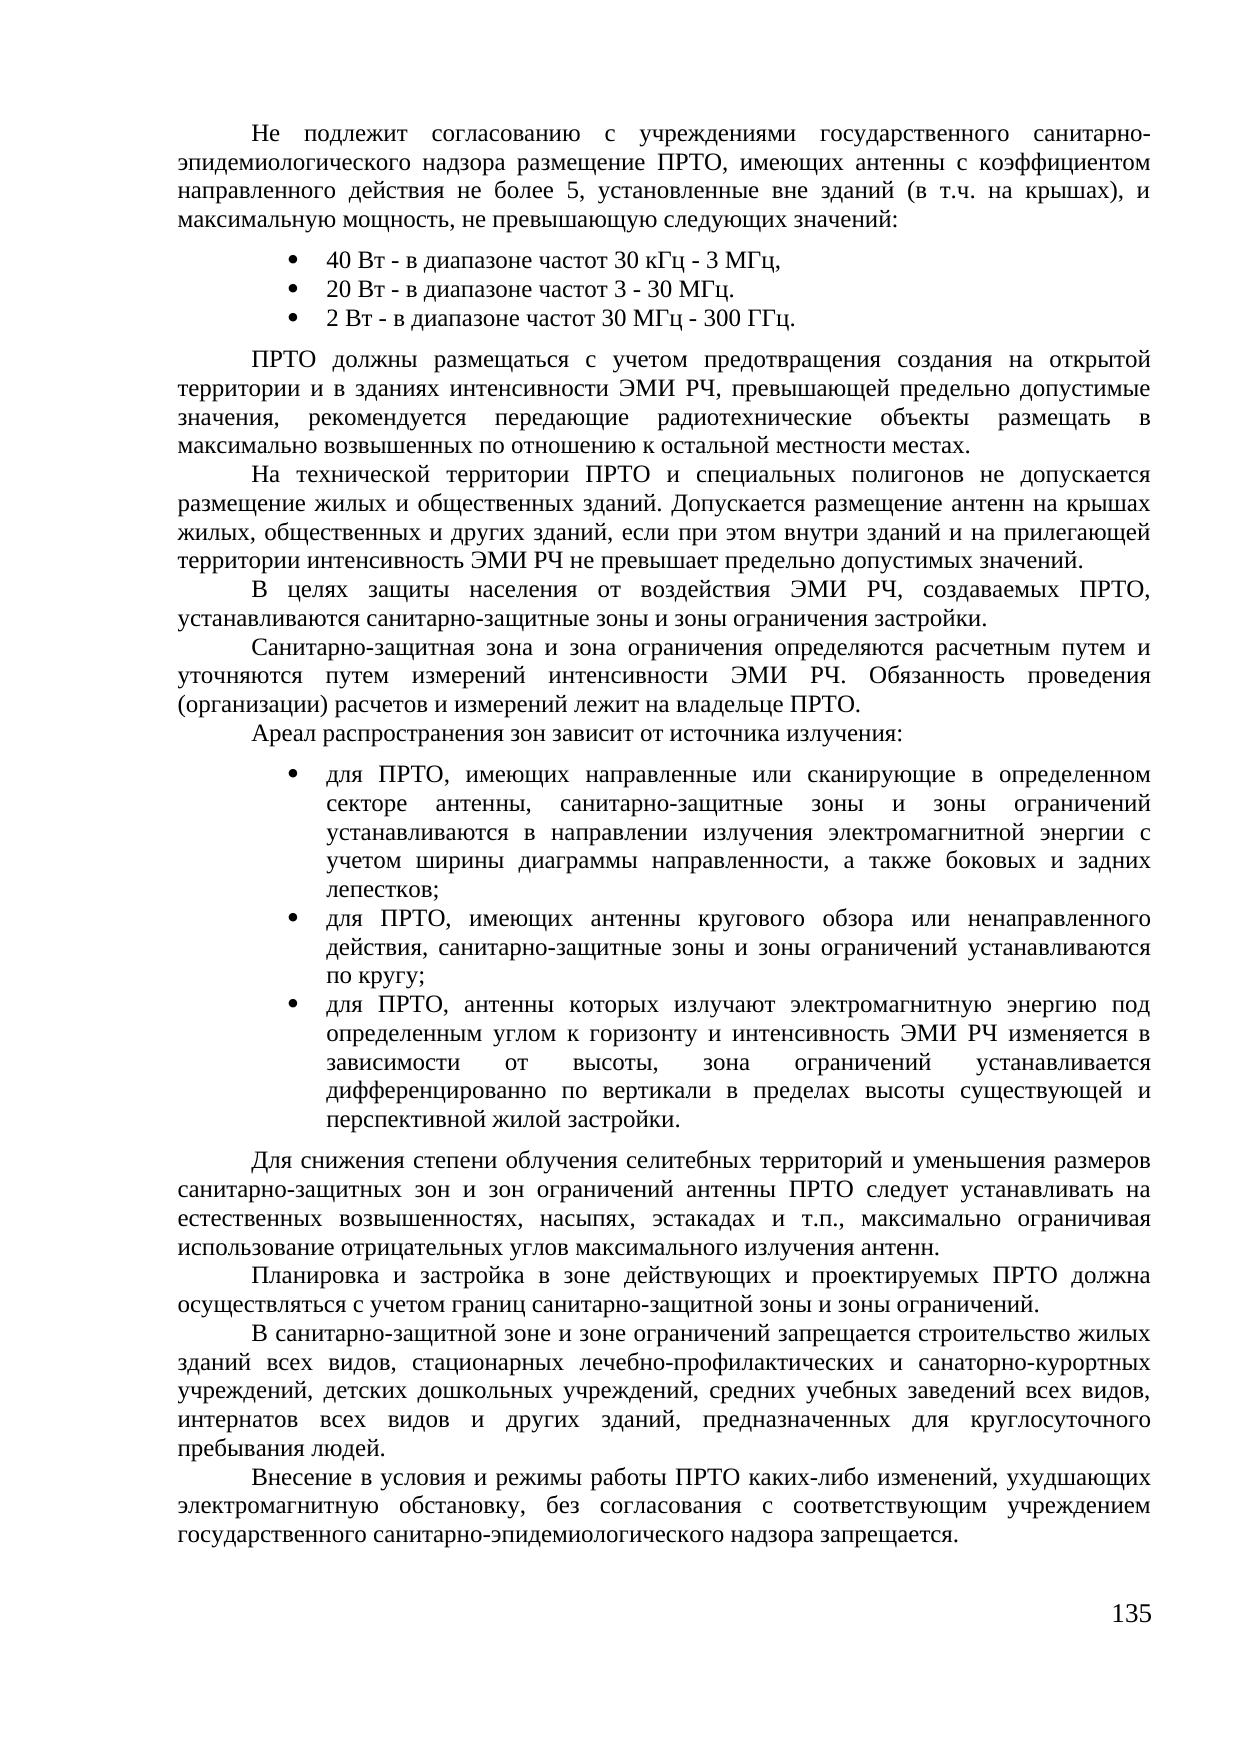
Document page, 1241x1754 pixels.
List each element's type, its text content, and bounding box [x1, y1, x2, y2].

text Не подлежит согласованию с учреждениями государственного санитарно-эпидемиологического надзора размещение ПРТО, имеющих антенны с коэффициентом направленного действия не более 5, установленные вне зданий (в т.ч. на крышах), и максимальную мощность, не превышающую следующих значений: [177, 118, 1152, 233]
text 40 Вт - в диапазоне частот 30 кГц - 3 МГц, [288, 246, 1152, 274]
text Ареал распространения зон зависит от источника излучения: [177, 718, 1152, 747]
text Внесение в условия и режимы работы ПРТО каких-либо изменений, ухудшающих электромагнитную обстановку, без согласования с соответствующим учреждением государственного санитарно-эпидемиологического надзора запрещается. [177, 1462, 1152, 1548]
text На технической территории ПРТО и специальных полигонов не допускается размещение жилых и общественных зданий. Допускается размещение антенн на крышах жилых, общественных и других зданий, если при этом внутри зданий и на прилегающей территории интенсивность ЭМИ РЧ не превышает предельно допустимых значений. [177, 459, 1152, 574]
text для ПРТО, имеющих антенны кругового обзора или ненаправленного действия, санитарно-защитные зоны и зоны ограничений устанавливаются по кругу; [288, 903, 1152, 989]
text для ПРТО, имеющих направленные или сканирующие в определенном секторе антенны, санитарно-защитные зоны и зоны ограничений устанавливаются в направлении излучения электромагнитной энергии с учетом ширины диаграммы направленности, а также боковых и задних лепестков; [288, 759, 1152, 903]
text ПРТО должны размещаться с учетом предотвращения создания на открытой территории и в зданиях интенсивности ЭМИ РЧ, превышающей предельно допустимые значения, рекомендуется передающие радиотехнические объекты размещать в максимально возвышенных по отношению к остальной местности местах. [177, 344, 1152, 459]
text Санитарно-защитная зона и зона ограничения определяются расчетным путем и уточняются путем измерений интенсивности ЭМИ РЧ. Обязанность проведения (организации) расчетов и измерений лежит на владельце ПРТО. [177, 632, 1152, 718]
text Планировка и застройка в зоне действующих и проектируемых ПРТО должна осуществляться с учетом границ санитарно-защитной зоны и зоны ограничений. [177, 1261, 1152, 1318]
text В санитарно-защитной зоне и зоне ограничений запрещается строительство жилых зданий всех видов, стационарных лечебно-профилактических и санаторно-курортных учреждений, детских дошкольных учреждений, средних учебных заведений всех видов, интернатов всех видов и других зданий, предназначенных для круглосуточного пребывания людей. [177, 1318, 1152, 1462]
text В целях защиты населения от воздействия ЭМИ РЧ, создаваемых ПРТО, устанавливаются санитарно-защитные зоны и зоны ограничения застройки. [177, 574, 1152, 632]
text 20 Вт - в диапазоне частот 3 - 30 МГц. [288, 274, 1152, 303]
text для ПРТО, антенны которых излучают электромагнитную энергию под определенным углом к горизонту и интенсивность ЭМИ РЧ изменяется в зависимости от высоты, зона ограничений устанавливается дифференцированно по вертикали в пределах высоты существующей и перспективной жилой застройки. [288, 989, 1152, 1133]
text 2 Вт - в диапазоне частот 30 МГц - 300 ГГц. [288, 303, 1152, 332]
text Для снижения степени облучения селитебных территорий и уменьшения размеров санитарно-защитных зон и зон ограничений антенны ПРТО следует устанавливать на естественных возвышенностях, насыпях, эстакадах и т.п., максимально ограничивая использование отрицательных углов максимального излучения антенн. [177, 1146, 1152, 1261]
